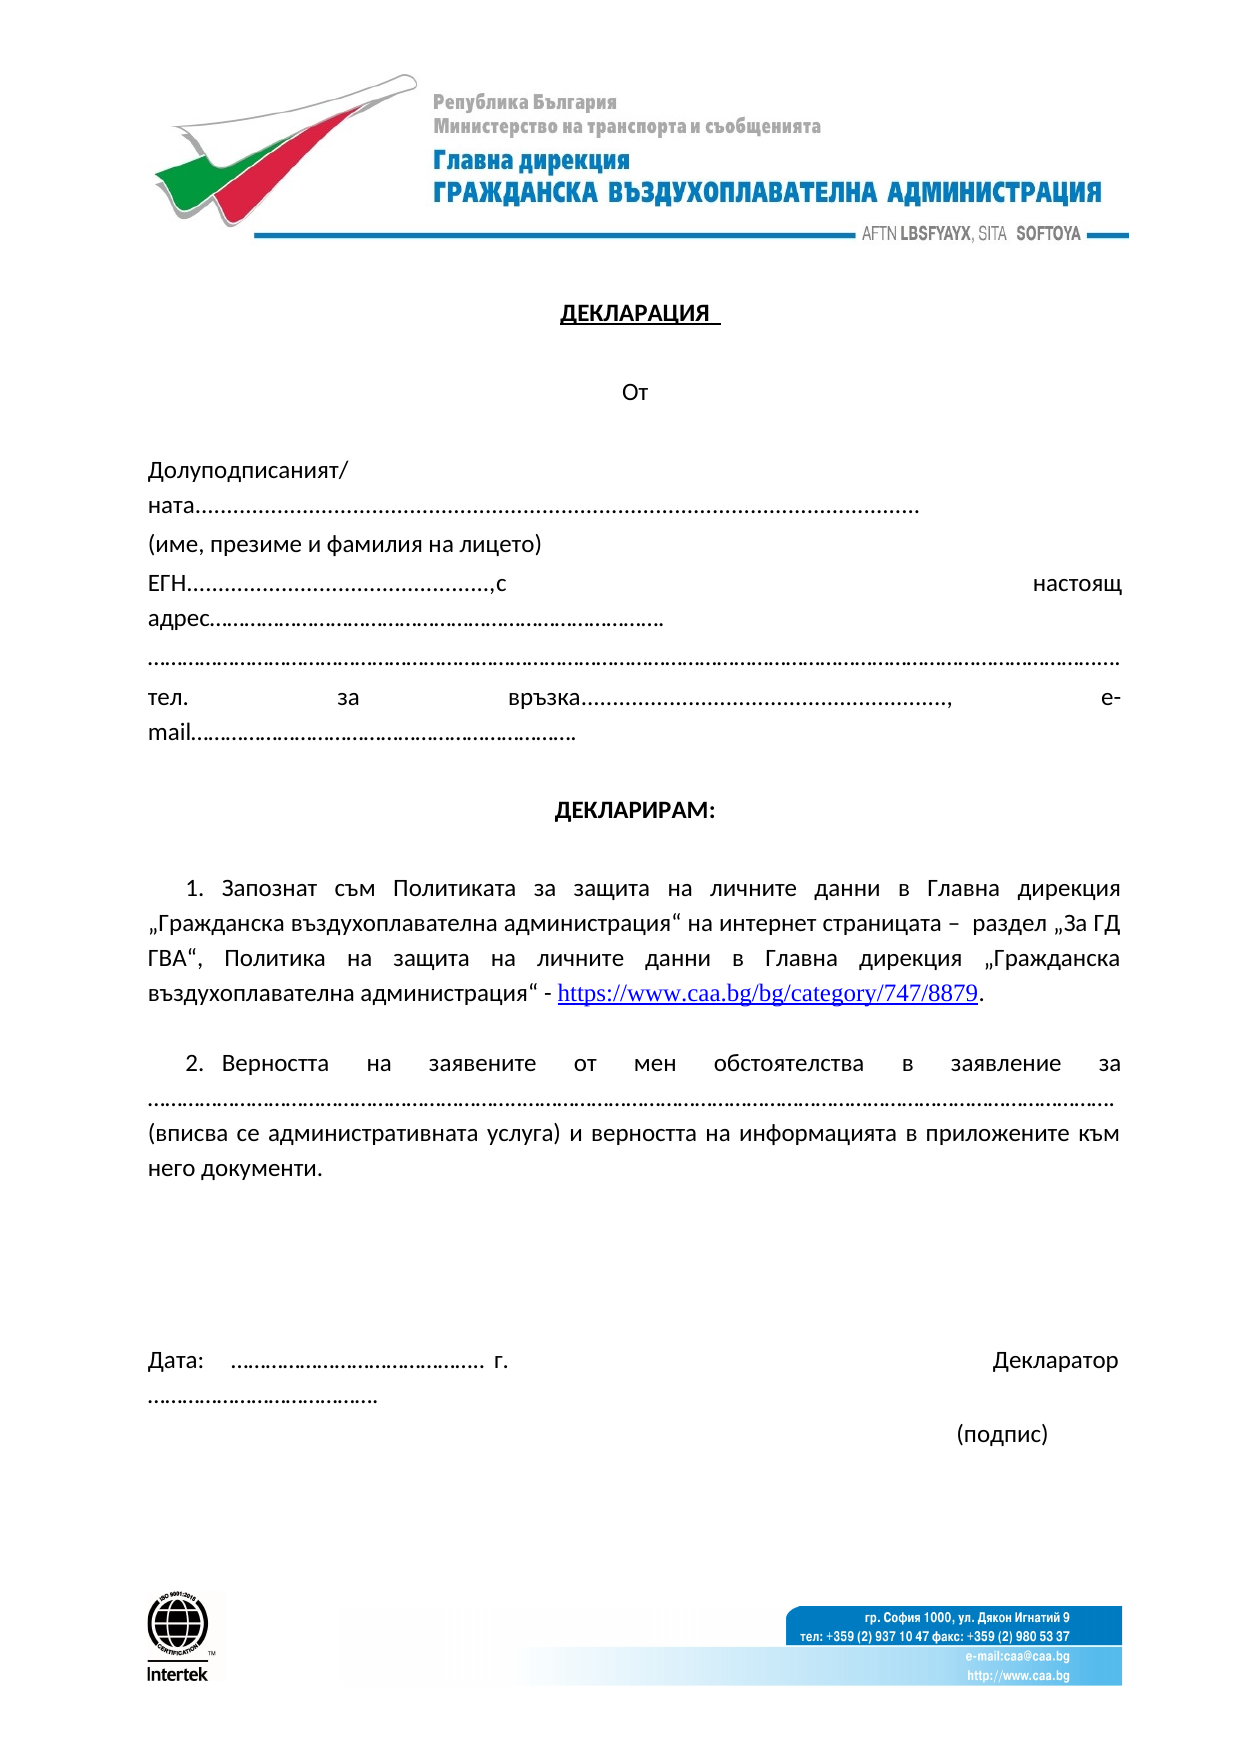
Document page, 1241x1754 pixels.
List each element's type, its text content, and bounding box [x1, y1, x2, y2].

text Дата: …………………………………….. г. Декларатор …………………………………. [148, 1344, 1122, 1409]
text ДЕКЛАРАЦИЯ [148, 297, 1122, 328]
list Верността на заявените от мен обстоятелства в заявление за ………………………………………………………..…………………………………………………………………………………………. (вписва се административната услуга) и верността на информацията в приложените към него документи. [148, 1047, 1122, 1183]
text ЕГН................................................,с настоящ адрес……………………………………………………………………. [148, 567, 1122, 633]
text (име, презиме и фамилия на лицето) [148, 528, 1122, 559]
text ……………………………………………………………………………………………………………………………………………………. [148, 642, 1122, 672]
text (подпис) [148, 1418, 1122, 1449]
picture [147, 73, 1129, 246]
text От [148, 376, 1122, 406]
text Долуподписаният/ната................................................................................................................... [148, 454, 1122, 519]
picture [337, 1606, 1123, 1686]
text ДЕКЛАРИРАМ: [148, 794, 1122, 824]
list Запознат съм Политиката за защита на личните данни в Главна дирекция „Гражданска въздухоплавателна администрация“ на интернет страницата – раздел „За ГД ГВА“, Политика на защита на личните данни в Главна дирекция „Гражданска въздухоплавателна администрация“ - https://www.caa.bg/bg/category/747/8879. [148, 872, 1122, 1008]
text тел. за връзка.........................................................., е-mail…………………………………………………………. [148, 681, 1122, 746]
picture [147, 1591, 226, 1681]
